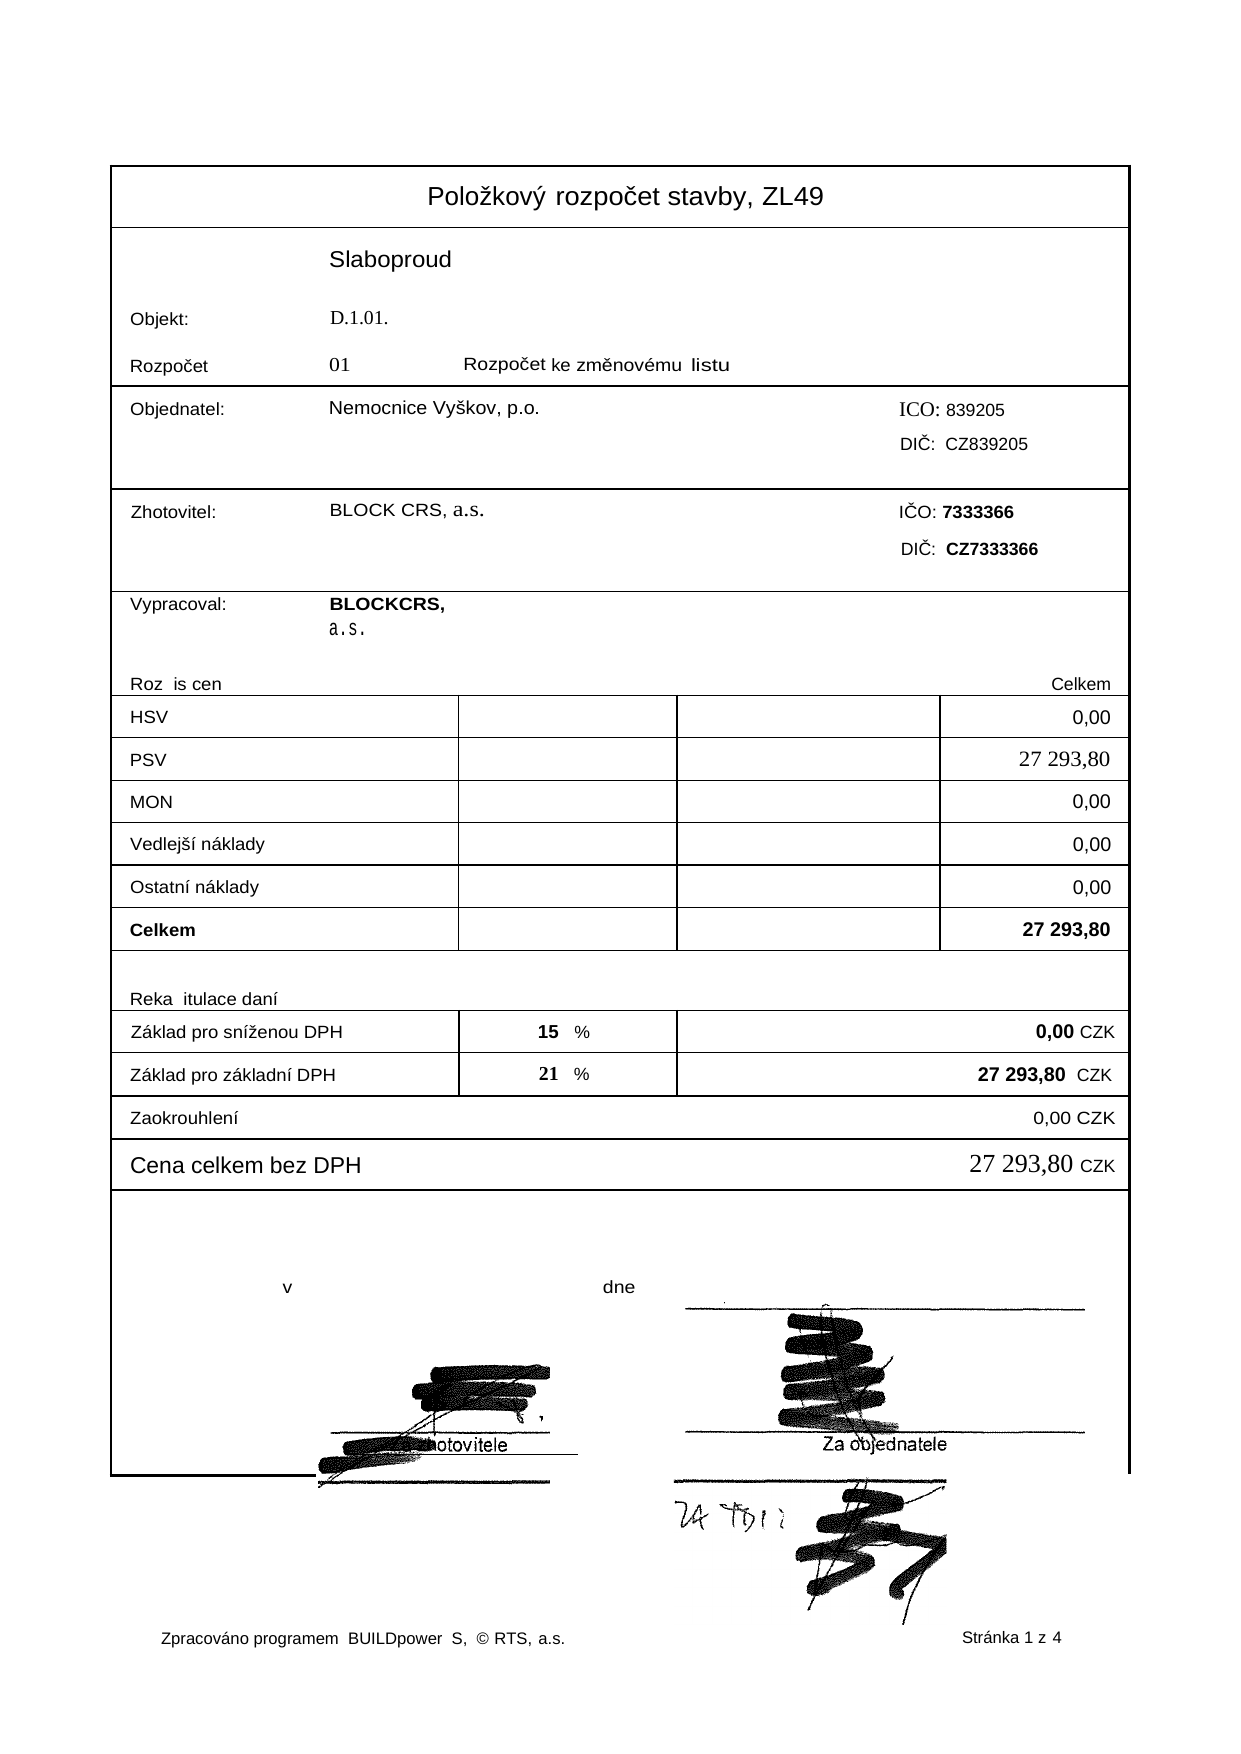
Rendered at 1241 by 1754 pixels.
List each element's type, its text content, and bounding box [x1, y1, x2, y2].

table_cell [459, 738, 676, 780]
table_cell [678, 866, 939, 907]
table_cell Základ pro základní DPH [112, 1053, 458, 1095]
table_header Položkový [112, 167, 548, 227]
table_cell 27 293,80 [941, 738, 1128, 780]
table_cell ke [548, 228, 572, 385]
table_cell 27 293,80 CZK [548, 1140, 1128, 1189]
table_cell Ostatní náklady [112, 866, 458, 907]
table_cell [678, 781, 939, 822]
table_cell Vypracoval: Roz is cen [112, 592, 316, 694]
picture [318, 1474, 552, 1488]
table_cell [678, 696, 939, 737]
table_cell Vedlejší náklady [112, 823, 458, 864]
table_cell změnovému [572, 228, 686, 385]
table_cell 0,00 [941, 823, 1128, 864]
table_cell 0,00 [941, 696, 1128, 737]
table_cell 0,00 CZK [548, 1097, 1128, 1138]
table_cell ICO: 839205 DIČ: CZ839205 [548, 387, 1128, 488]
table_cell 27 293,80 [941, 908, 1128, 949]
picture [684, 1302, 1087, 1455]
table_cell BLOCK CRS, a.s. [316, 490, 548, 591]
table_cell [459, 781, 676, 822]
table_cell IČO: 7333366 DIČ: CZ7333366 [548, 490, 1128, 591]
table_cell 0,00 [941, 866, 1128, 907]
table_cell MON [112, 781, 458, 822]
table_cell 21 % [460, 1053, 676, 1095]
table_cell Nemocnice Vyškov, p.o. [316, 387, 548, 488]
table_cell [459, 823, 676, 864]
table_cell Zhotovitel: [112, 490, 316, 591]
table_cell [459, 696, 676, 737]
table_cell [459, 866, 676, 907]
table_cell Celkem [112, 908, 458, 949]
table_cell Objekt: Rozpočet [112, 228, 316, 385]
table_cell Cena celkem bez DPH [112, 1140, 548, 1189]
table_cell BLOCKCRS, a.s. [316, 592, 548, 694]
table_cell [678, 908, 939, 949]
table_cell listu [686, 228, 1128, 385]
table_cell [678, 738, 939, 780]
subtitle Zpracováno programem BUILDpower S, © RTS, a.s. Stránka 1 z 4 [161, 1628, 1146, 1648]
table_header rozpočet stavby, ZL49 [548, 167, 1128, 227]
table_cell Základ pro sníženou DPH [112, 1011, 458, 1052]
picture [673, 1477, 948, 1625]
table_cell HSV [112, 696, 458, 737]
table_cell Celkem [548, 592, 1128, 694]
table_cell v [112, 1191, 316, 1474]
table_cell PSV [112, 738, 458, 780]
table_cell 15 % [460, 1011, 676, 1052]
table_cell 0,00 [941, 781, 1128, 822]
table_cell Objednatel: [112, 387, 316, 488]
table_cell [459, 908, 676, 949]
table_cell 0,00 CZK [678, 1011, 1128, 1052]
table_cell Slaboproud D.1.01. 01 Rozpočet [316, 228, 548, 385]
table_cell dne [316, 1191, 1128, 1474]
table_cell 27 293,80 CZK [678, 1053, 1128, 1095]
table_cell Zaokrouhlení [112, 1097, 548, 1138]
table_cell [678, 823, 939, 864]
table_cell Reka itulace daní [112, 951, 1128, 1010]
